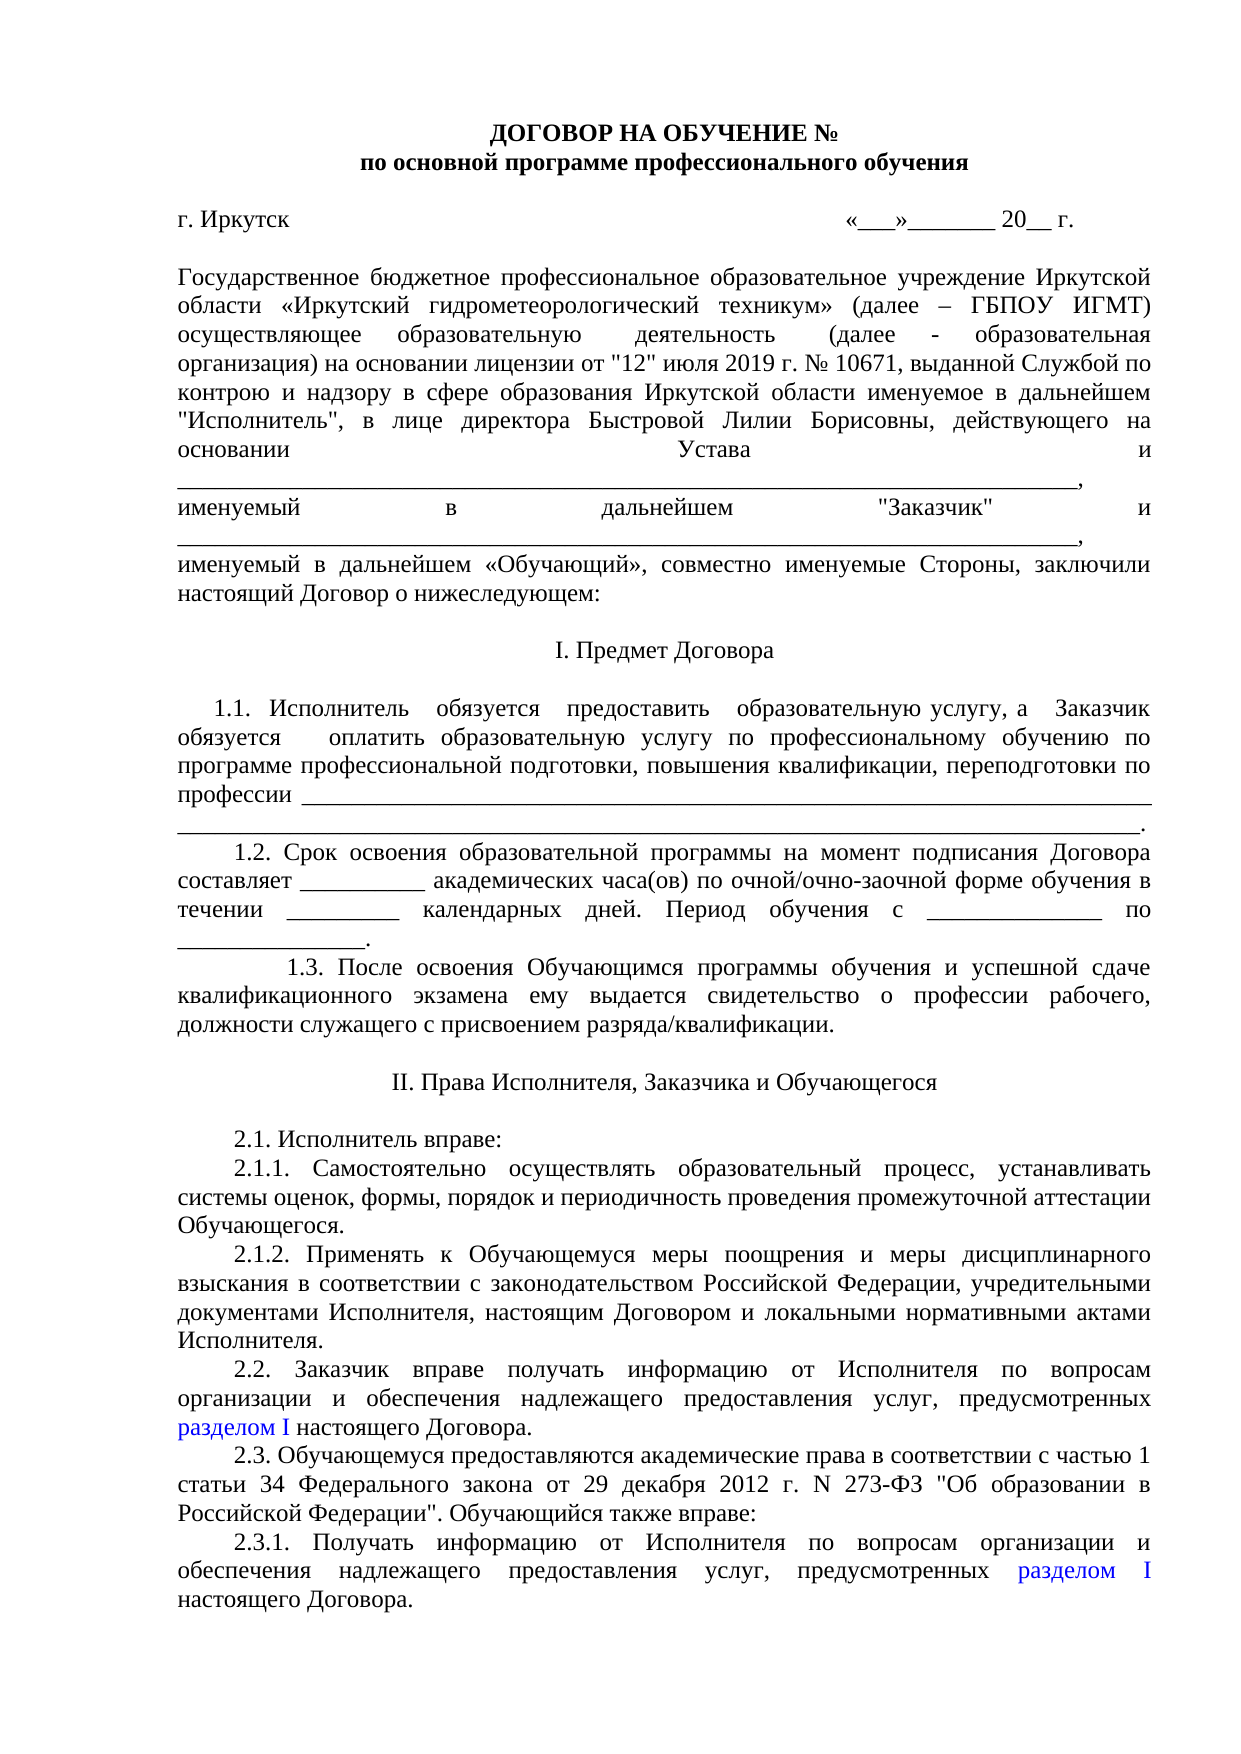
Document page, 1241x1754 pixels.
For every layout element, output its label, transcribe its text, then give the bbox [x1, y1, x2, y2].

text по основной программе профессионального обучения [177, 147, 1152, 176]
text 2.2. Заказчик вправе получать информацию от Исполнителя по вопросам организации и обеспечения надлежащего предоставления услуг, предусмотренных разделом I настоящего Договора. [177, 1354, 1152, 1441]
text г. Иркутск «___»_______ 20__ г. [177, 204, 1152, 233]
text 2.3.1. Получать информацию от Исполнителя по вопросам организации и обеспечения надлежащего предоставления услуг, предусмотренных разделом I настоящего Договора. [177, 1527, 1152, 1613]
text 1.1. Исполнитель обязуется предоставить образовательную услугу, а Заказчик обязуется оплатить образовательную услугу по профессиональному обучению по программе профессиональной подготовки, повышения квалификации, переподготовки по профессии ____________________________________________________________________ _____________________________________________________________________________. [177, 693, 1152, 837]
text 2.1. Исполнитель вправе: [177, 1124, 1152, 1153]
text Государственное бюджетное профессиональное образовательное учреждение Иркутской области «Иркутский гидрометеорологический техникум» (далее – ГБПОУ ИГМТ) осуществляющее образовательную деятельность (далее - образовательная организация) на основании лицензии от "12" июля 2019 г. № 10671, выданной Службой по контрою и надзору в сфере образования Иркутской области именуемое в дальнейшем "Исполнитель", в лице директора Быстровой Лилии Борисовны, действующего на основании Устава и ________________________________________________________________________, [177, 262, 1152, 492]
text 1.2. Срок освоения образовательной программы на момент подписания Договора составляет __________ академических часа(ов) по очной/очно-заочной форме обучения в течении _________ календарных дней. Период обучения с ______________ по _______________. [177, 837, 1152, 952]
text II. Права Исполнителя, Заказчика и Обучающегося [177, 1067, 1152, 1096]
text ДОГОВОР НА ОБУЧЕНИЕ № [177, 118, 1152, 147]
text 2.1.2. Применять к Обучающемуся меры поощрения и меры дисциплинарного взыскания в соответствии с законодательством Российской Федерации, учредительными документами Исполнителя, настоящим Договором и локальными нормативными актами Исполнителя. [177, 1239, 1152, 1354]
text именуемый в дальнейшем "Заказчик" и ________________________________________________________________________, именуемый в дальнейшем «Обучающий», совместно именуемые Стороны, заключили настоящий Договор о нижеследующем: [177, 492, 1152, 607]
text I. Предмет Договора [177, 636, 1152, 664]
text 2.1.1. Самостоятельно осуществлять образовательный процесс, устанавливать системы оценок, формы, порядок и периодичность проведения промежуточной аттестации Обучающегося. [177, 1153, 1152, 1239]
text 2.3. Обучающемуся предоставляются академические права в соответствии с частью 1 статьи 34 Федерального закона от 29 декабря 2012 г. N 273-ФЗ "Об образовании в Российской Федерации". Обучающийся также вправе: [177, 1441, 1152, 1527]
text 1.3. После освоения Обучающимся программы обучения и успешной сдаче квалификационного экзамена ему выдается свидетельство о профессии рабочего, должности служащего с присвоением разряда/квалификации. [177, 952, 1152, 1038]
